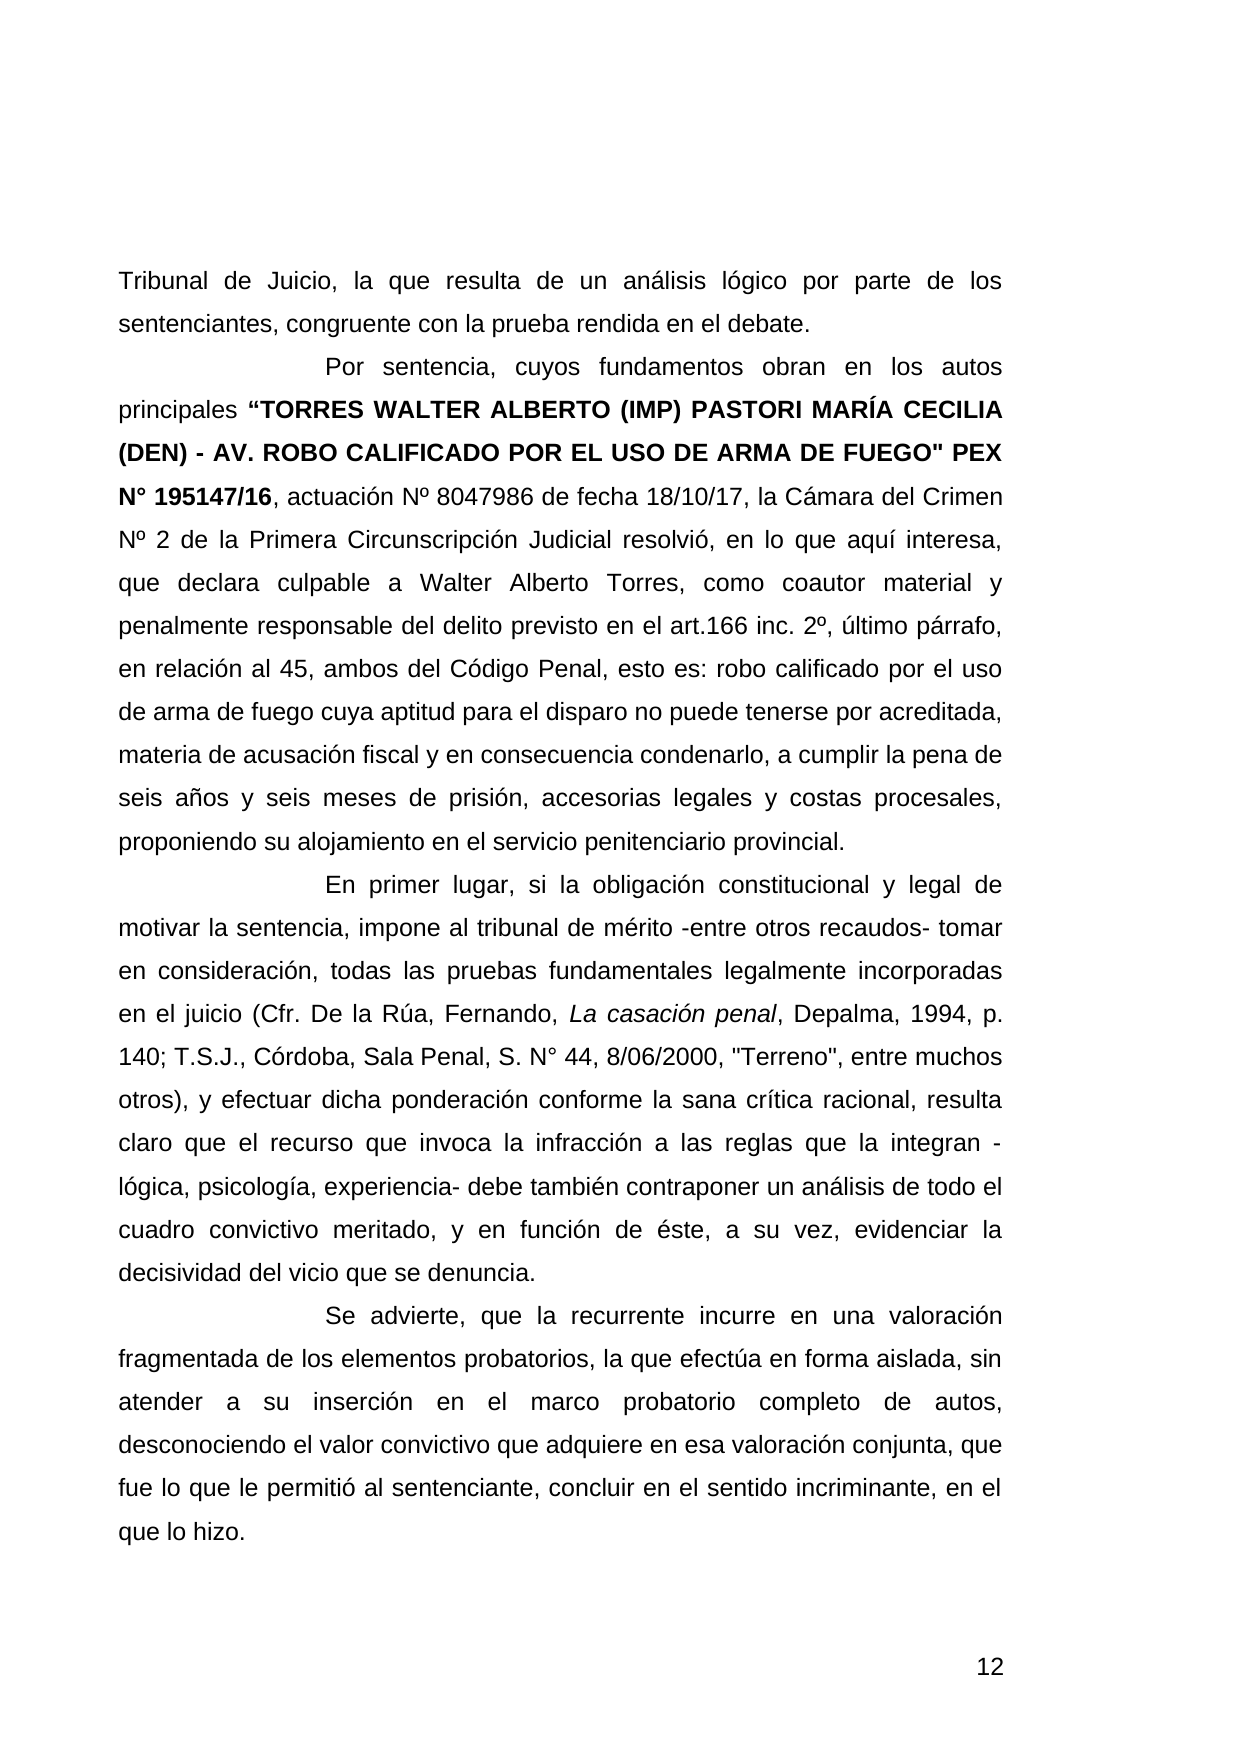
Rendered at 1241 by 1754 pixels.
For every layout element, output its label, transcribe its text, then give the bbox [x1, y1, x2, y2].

text En primer lugar, si la obligación constitucional y legal de motivar la sentencia, impone al tribunal de mérito -entre otros recaudos- tomar en consideración, todas las pruebas fundamentales legalmente incorporadas en el juicio (Cfr. De la Rúa, Fernando, La casación penal, Depalma, 1994, p. 140; T.S.J., Córdoba, Sala Penal, S. N° 44, 8/06/2000, "Terreno", entre muchos otros), y efectuar dicha ponderación conforme la sana crítica racional, resulta claro que el recurso que invoca la infracción a las reglas que la integran - lógica, psicología, experiencia- debe también contraponer un análisis de todo el cuadro convictivo meritado, y en función de éste, a su vez, evidenciar la decisividad del vicio que se denuncia. [118, 869, 1004, 1286]
text Se advierte, que la recurrente incurre en una valoración fragmentada de los elementos probatorios, la que efectúa en forma aislada, sin atender a su inserción en el marco probatorio completo de autos, desconociendo el valor convictivo que adquiere en esa valoración conjunta, que fue lo que le permitió al sentenciante, concluir en el sentido incriminante, en el que lo hizo. [118, 1301, 1004, 1545]
text Por sentencia, cuyos fundamentos obran en los autos principales “TORRES WALTER ALBERTO (IMP) PASTORI MARÍA CECILIA (DEN) - AV. ROBO CALIFICADO POR EL USO DE ARMA DE FUEGO" PEX N° 195147/16, actuación Nº 8047986 de fecha 18/10/17, la Cámara del Crimen Nº 2 de la Primera Circunscripción Judicial resolvió, en lo que aquí interesa, que declara culpable a Walter Alberto Torres, como coautor material y penalmente responsable del delito previsto en el art.166 inc. 2º, último párrafo, en relación al 45, ambos del Código Penal, esto es: robo calificado por el uso de arma de fuego cuya aptitud para el disparo no puede tenerse por acreditada, materia de acusación fiscal y en consecuencia condenarlo, a cumplir la pena de seis años y seis meses de prisión, accesorias legales y costas procesales, proponiendo su alojamiento en el servicio penitenciario provincial. [118, 352, 1004, 855]
